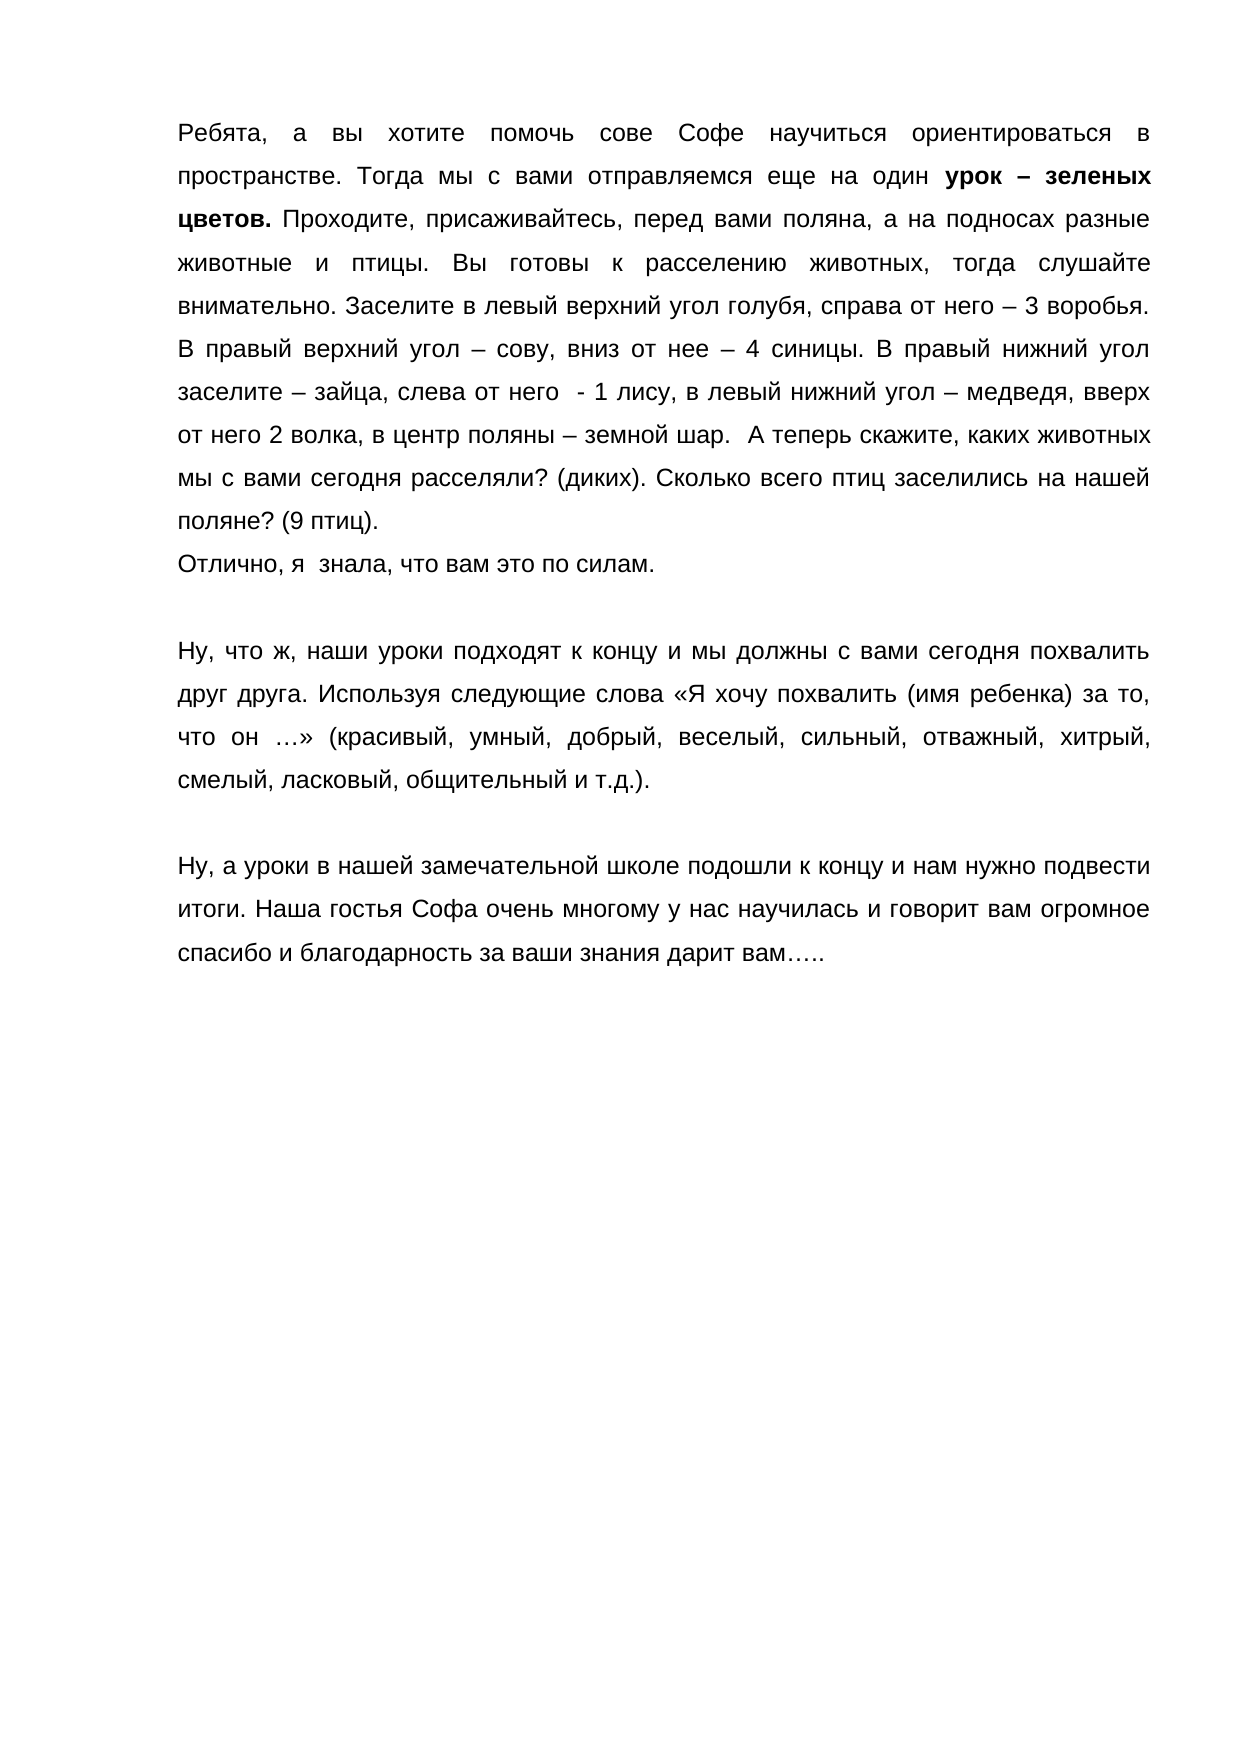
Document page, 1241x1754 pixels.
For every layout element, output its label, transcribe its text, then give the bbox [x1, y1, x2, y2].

text Ребята, а вы хотите помочь сове Софе научиться ориентироваться в пространстве. Тогда мы с вами отправляемся еще на один урок – зеленых цветов. Проходите, присаживайтесь, перед вами поляна, а на подносах разные животные и птицы. Вы готовы к расселению животных, тогда слушайте внимательно. Заселите в левый верхний угол голубя, справа от него – 3 воробья. В правый верхний угол – сову, вниз от нее – 4 синицы. В правый нижний угол заселите – зайца, слева от него - 1 лису, в левый нижний угол – медведя, вверх от него 2 волка, в центр поляны – земной шар. А теперь скажите, каких животных мы с вами сегодня расселяли? (диких). Сколько всего птиц заселились на нашей поляне? (9 птиц). [177, 118, 1152, 535]
text Ну, а уроки в нашей замечательной школе подошли к концу и нам нужно подвести итоги. Наша гостья Софа очень многому у нас научилась и говорит вам огромное спасибо и благодарность за ваши знания дарит вам….. [177, 851, 1152, 966]
text Ну, что ж, наши уроки подходят к концу и мы должны с вами сегодня похвалить друг друга. Используя следующие слова «Я хочу похвалить (имя ребенка) за то, что он …» (красивый, умный, добрый, веселый, сильный, отважный, хитрый, смелый, ласковый, общительный и т.д.). [177, 636, 1152, 794]
text Отлично, я знала, что вам это по силам. [177, 549, 1152, 578]
